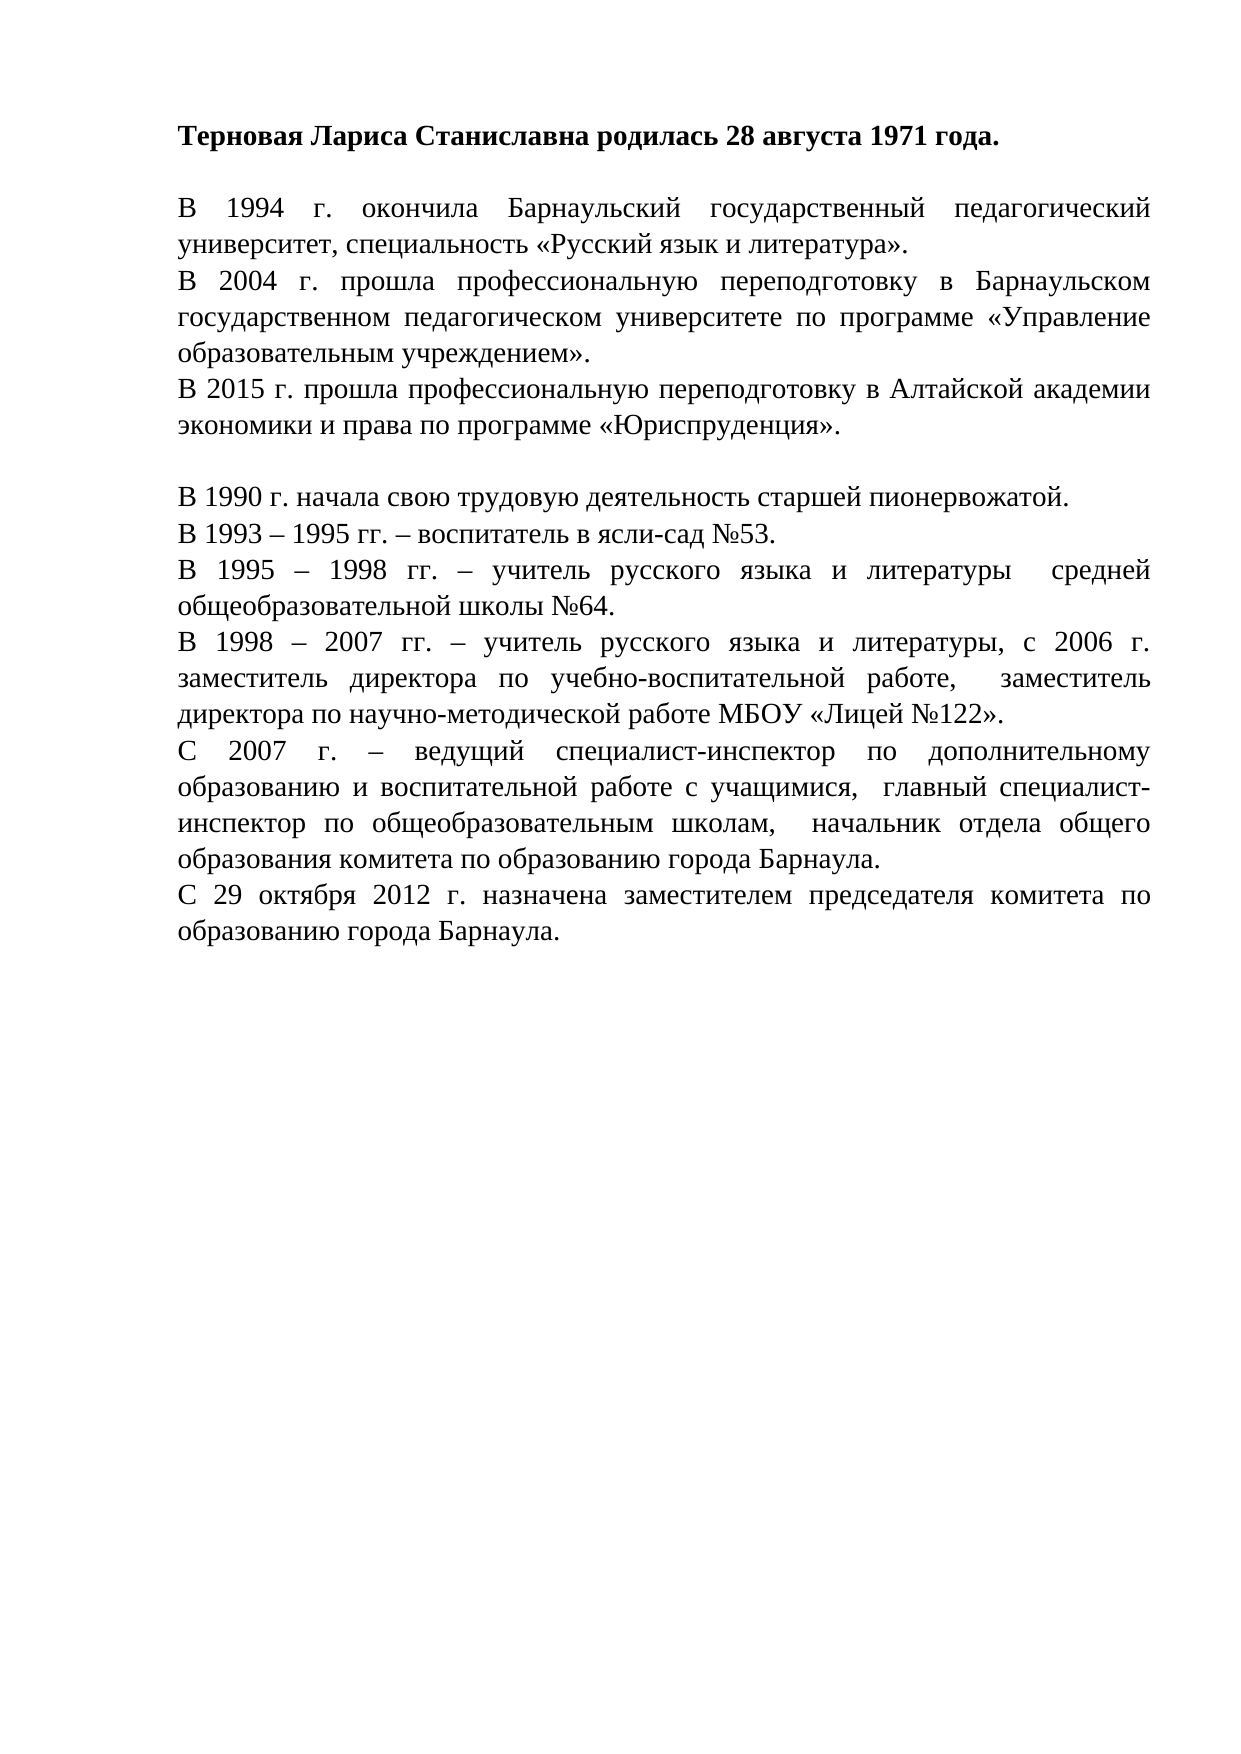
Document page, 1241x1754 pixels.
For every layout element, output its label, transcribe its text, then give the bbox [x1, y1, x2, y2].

text В 1994 г. окончила Барнаульский государственный педагогический университет, специальность «Русский язык и литература». [177, 190, 1152, 260]
text С 29 октября 2012 г. назначена заместителем председателя комитета по образованию города Барнаула. [177, 877, 1152, 947]
text В 1993 – 1995 гг. – воспитатель в ясли-сад №53. [177, 516, 1152, 549]
text В 1995 – 1998 гг. – учитель русского языка и литературы средней общеобразовательной школы №64. [177, 552, 1152, 622]
text В 2015 г. прошла профессиональную переподготовку в Алтайской академии экономики и права по программе «Юриспруденция». [177, 371, 1152, 441]
text В 1990 г. начала свою трудовую деятельность старшей пионервожатой. [177, 479, 1152, 513]
text В 1998 – 2007 гг. – учитель русского языка и литературы, с 2006 г. заместитель директора по учебно-воспитательной работе, заместитель директора по научно-методической работе МБОУ «Лицей №122». [177, 624, 1152, 730]
text С 2007 г. – ведущий специалист-инспектор по дополнительному образованию и воспитательной работе с учащимися, главный специалист-инспектор по общеобразовательным школам, начальник отдела общего образования комитета по образованию города Барнаула. [177, 733, 1152, 874]
text Терновая Лариса Станиславна родилась 28 августа 1971 года. [177, 118, 1152, 152]
text В 2004 г. прошла профессиональную переподготовку в Барнаульском государственном педагогическом университете по программе «Управление образовательным учреждением». [177, 263, 1152, 368]
